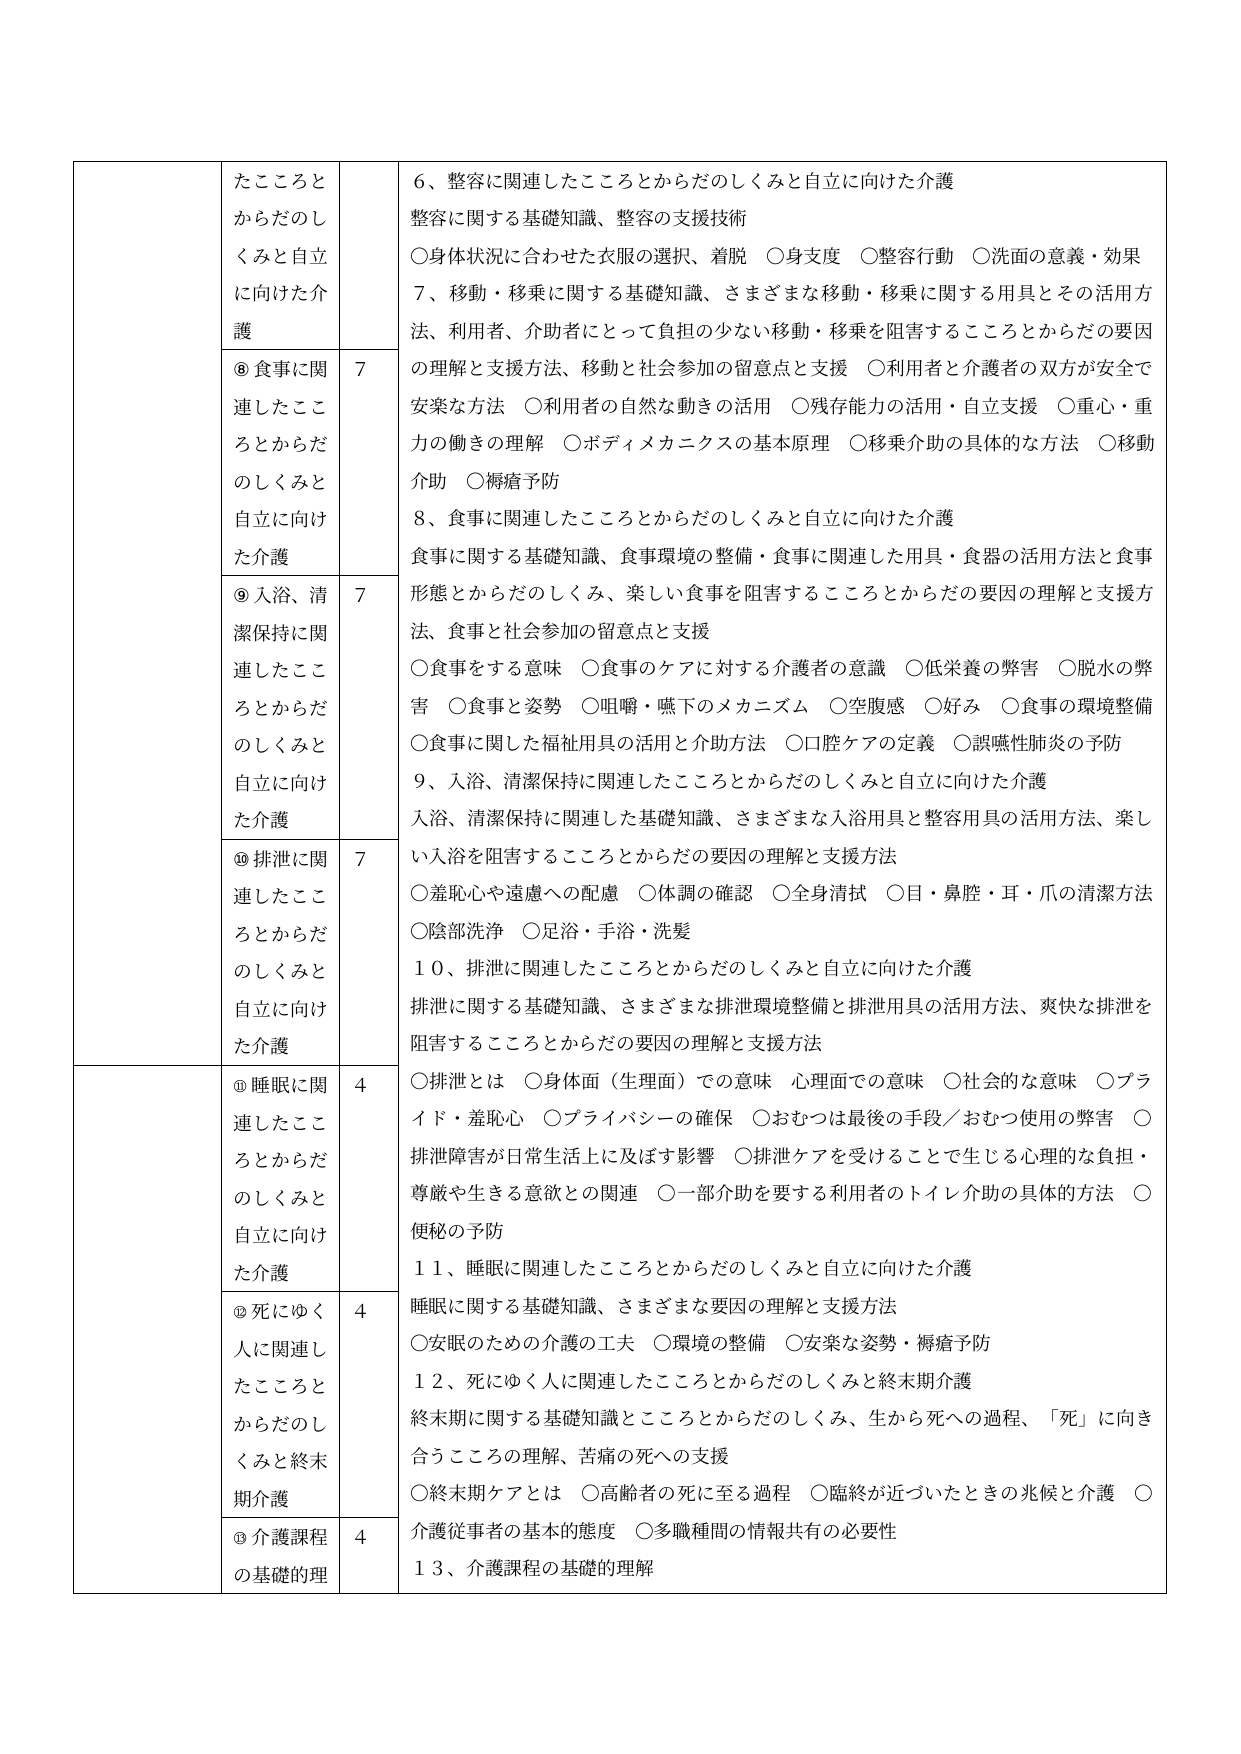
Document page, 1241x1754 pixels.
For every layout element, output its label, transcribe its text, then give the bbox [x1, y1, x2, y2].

table_cell ⑧食事に関連したこころとからだのしくみと自立に向けた介護 [222, 350, 339, 575]
table_cell ４ [340, 1292, 398, 1517]
table_cell ⑪睡眠に関連したこころとからだのしくみと自立に向けた介護 [222, 1066, 339, 1291]
table_cell ⑩排泄に関連したこころとからだのしくみと自立に向けた介護 [222, 840, 339, 1065]
table_cell ７ [340, 576, 398, 839]
table_cell ７ [340, 350, 398, 575]
table_cell ７ [340, 162, 398, 349]
table_cell [74, 1066, 221, 1593]
table_cell ⑬介護課程の基礎的理解 [222, 1518, 339, 1593]
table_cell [222, 162, 339, 349]
table_cell ４ [340, 1066, 398, 1291]
table_cell ７ [340, 840, 398, 1065]
table_cell ⑨入浴、清潔保持に関連したこころとからだのしくみと自立に向けた介護 [222, 576, 339, 839]
table_cell ４ [340, 1518, 398, 1593]
table_cell ⑫死にゆく人に関連したこころとからだのしくみと終末期介護 [222, 1292, 339, 1517]
